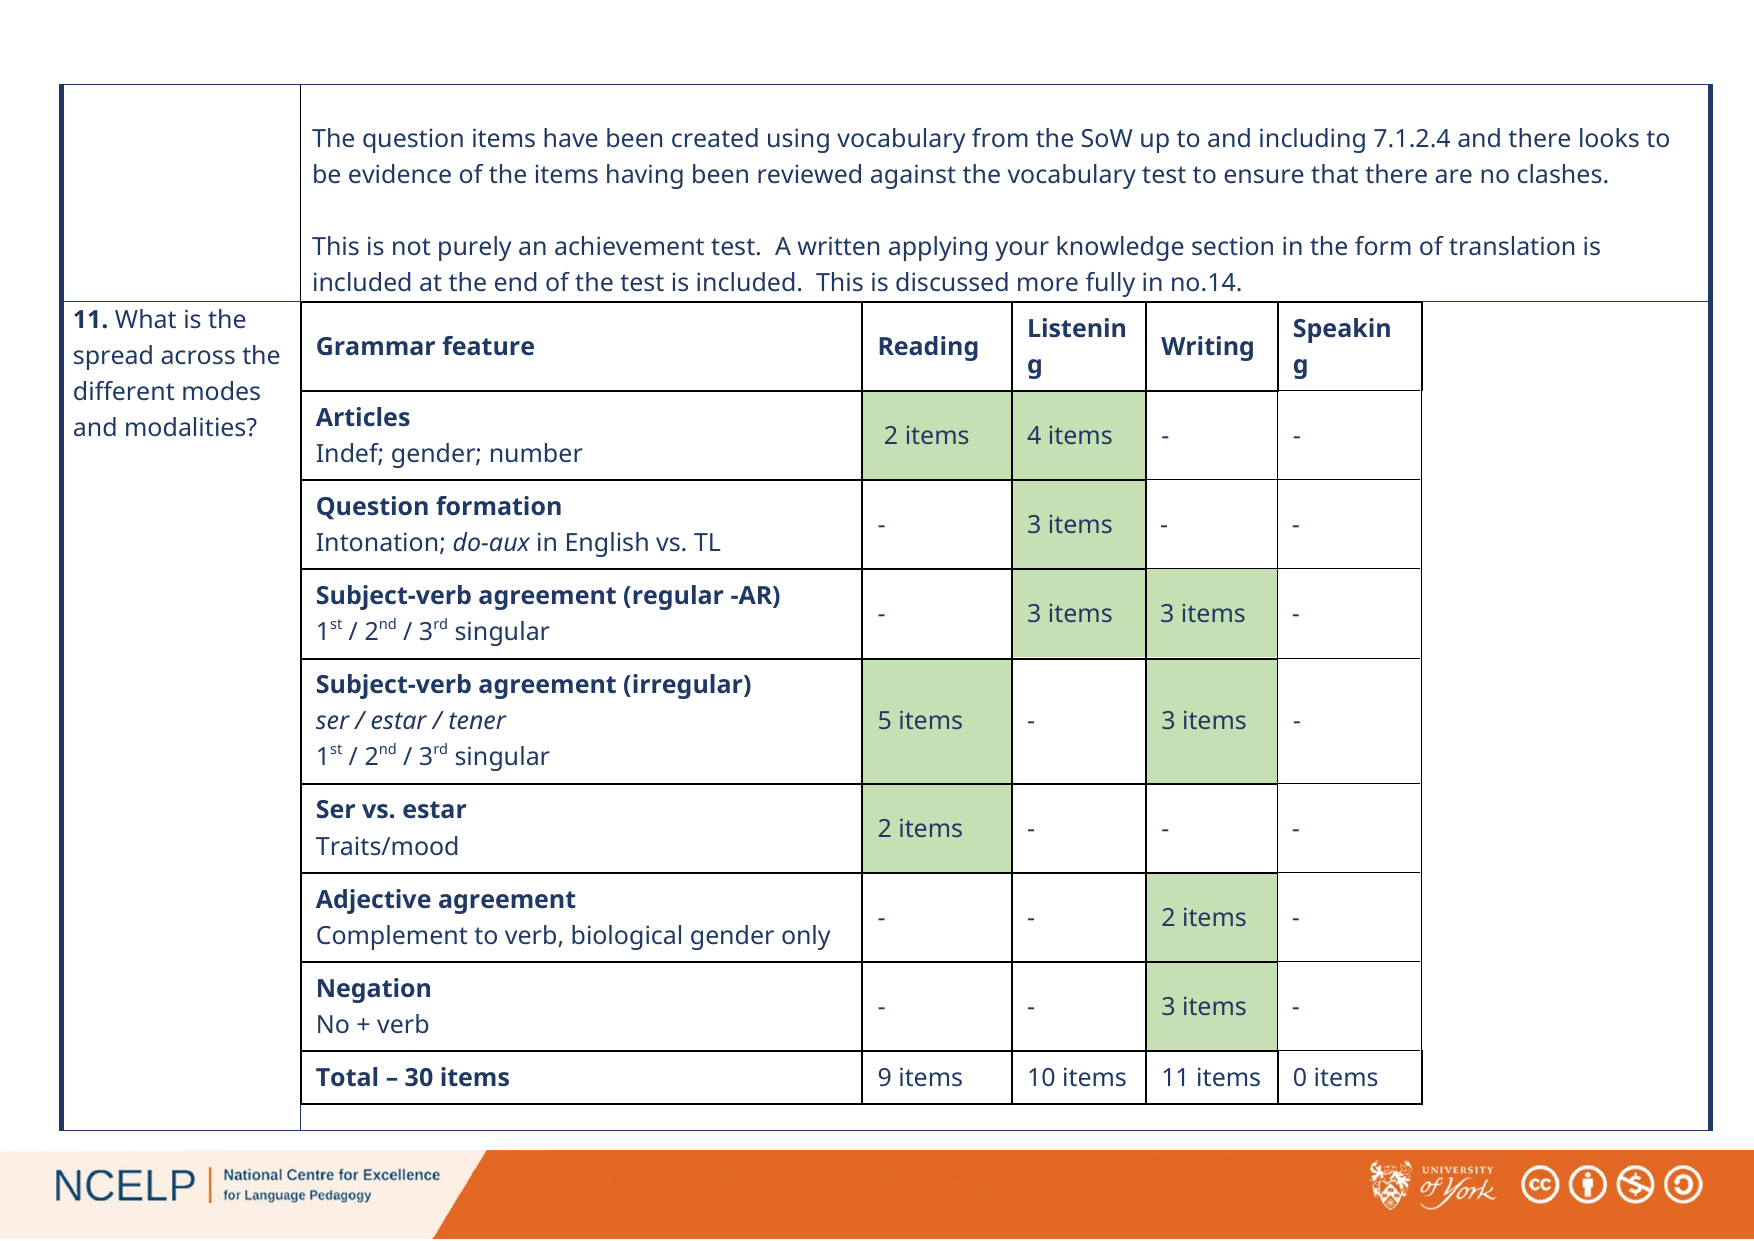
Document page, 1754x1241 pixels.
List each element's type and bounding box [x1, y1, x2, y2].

table_cell [64, 302, 300, 1130]
picture [0, 1150, 1754, 1239]
table_cell [301, 85, 1708, 301]
table_cell [64, 85, 300, 301]
table_cell [301, 302, 1708, 1130]
